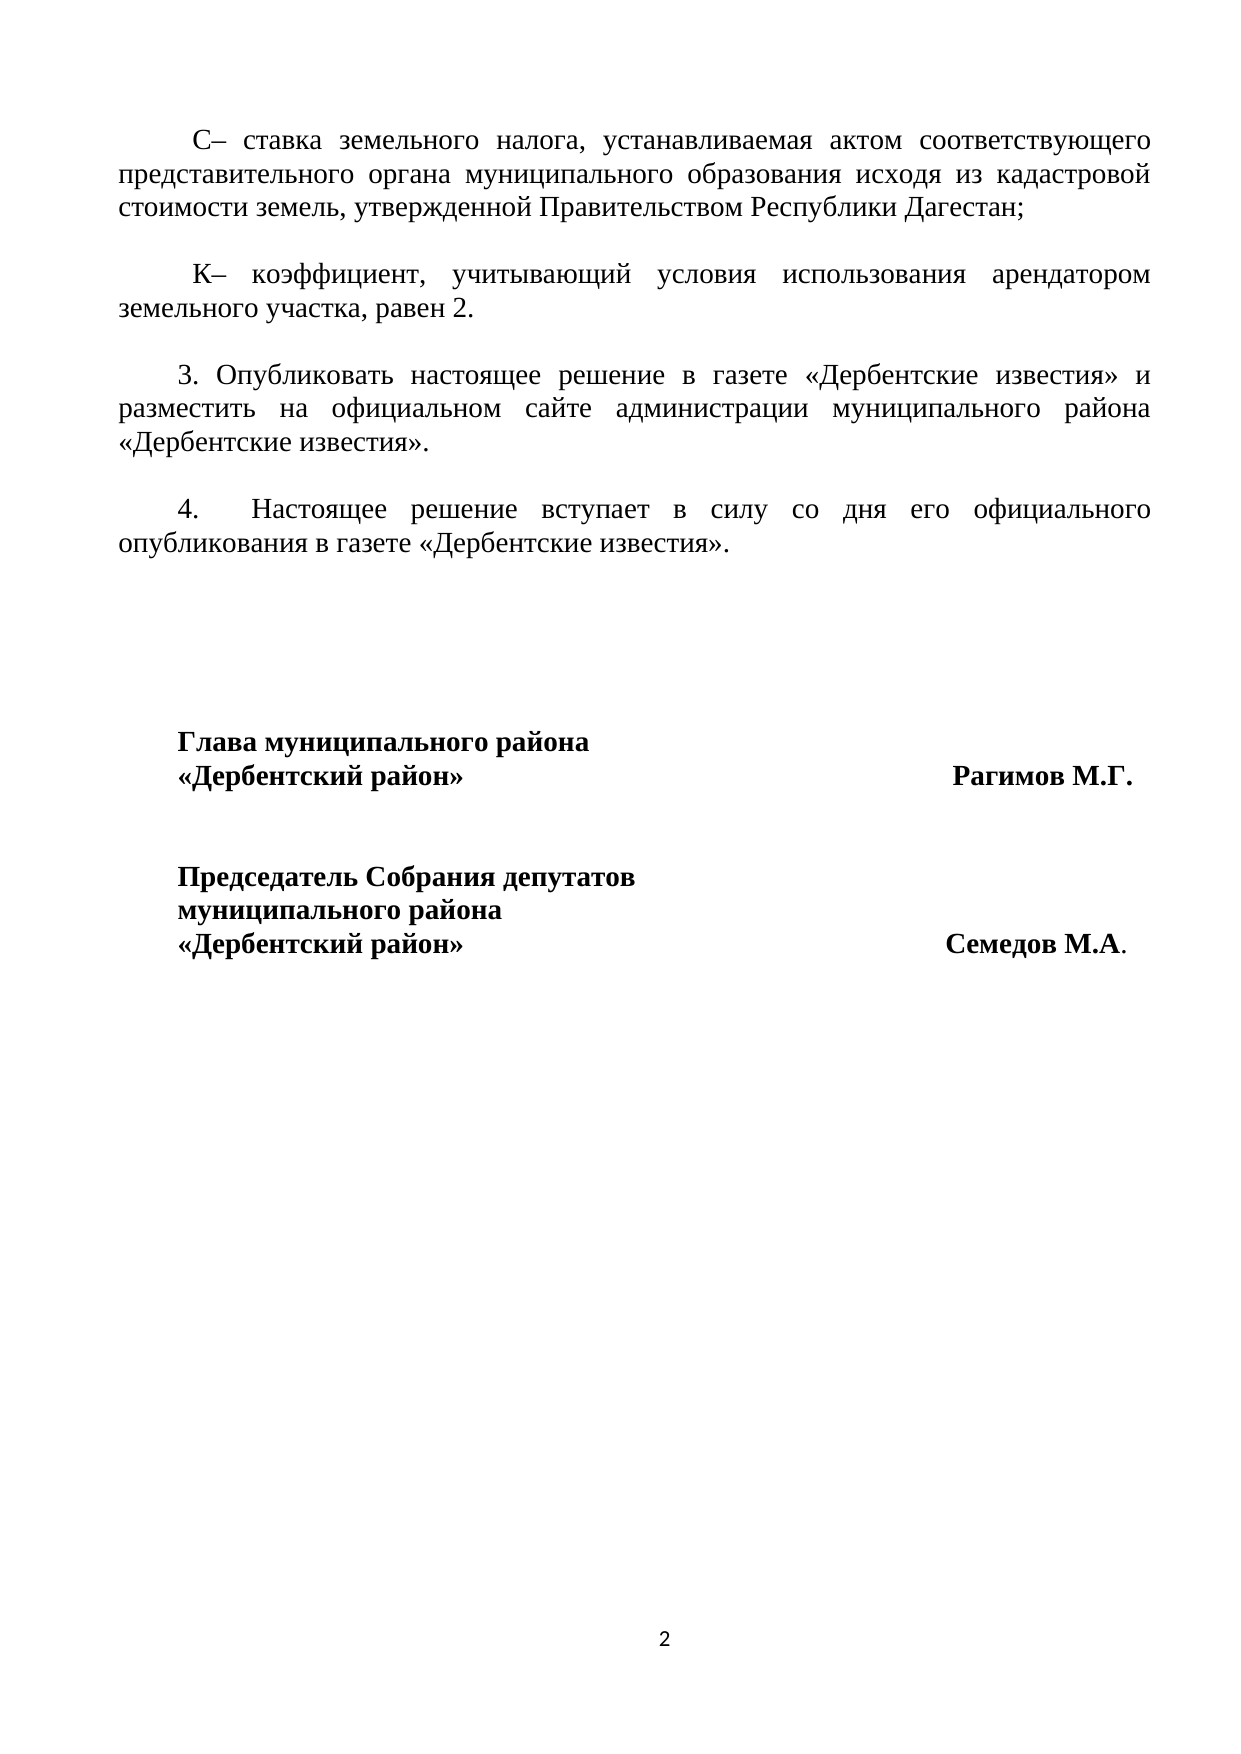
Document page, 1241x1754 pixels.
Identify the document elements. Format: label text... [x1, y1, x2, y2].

text «Дербентский район» Рагимов М.Г. [177, 758, 1152, 792]
text «Дербентский район» Семедов М.А. [177, 926, 1152, 959]
text муниципального района [177, 892, 1152, 926]
text Глава муниципального района [177, 724, 1152, 758]
text К– коэффициент, учитывающий условия использования арендатором земельного участка, равен 2. [118, 256, 1152, 323]
text 3. Опубликовать настоящее решение в газете «Дербентские известия» и разместить на официальном сайте администрации муниципального района «Дербентские известия». [118, 357, 1152, 458]
list Настоящее решение вступает в силу со дня его официального опубликования в газете «Дербентские известия». [118, 491, 1152, 558]
text С– ставка земельного налога, устанавливаемая актом соответствующего представительного органа муниципального образования исходя из кадастровой стоимости земель, утвержденной Правительством Республики Дагестан; [118, 122, 1152, 223]
text Председатель Собрания депутатов [177, 859, 1152, 892]
